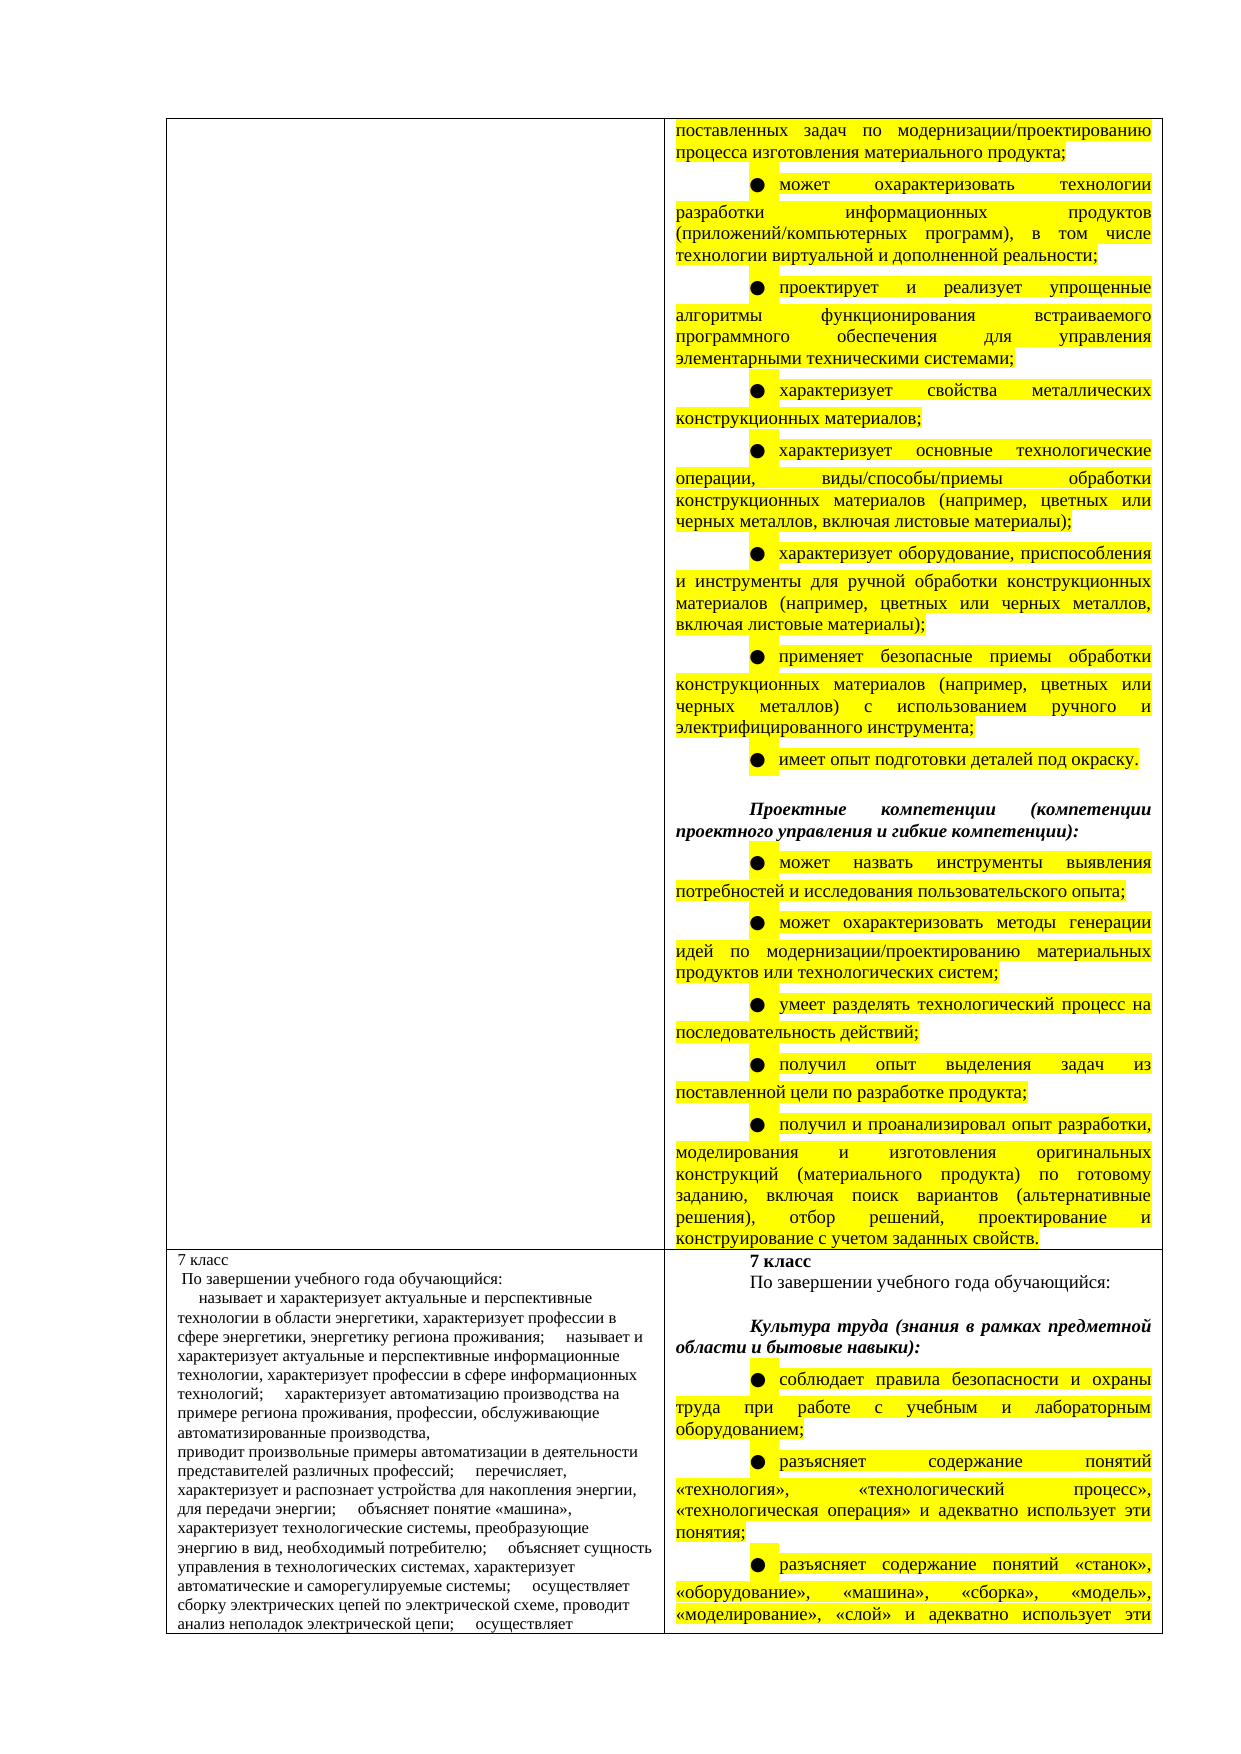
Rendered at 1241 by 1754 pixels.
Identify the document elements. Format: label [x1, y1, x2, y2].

table_cell [665, 1250, 1162, 1633]
table_cell [665, 119, 1162, 1249]
table_cell [167, 1250, 664, 1633]
table_cell [167, 119, 664, 1249]
